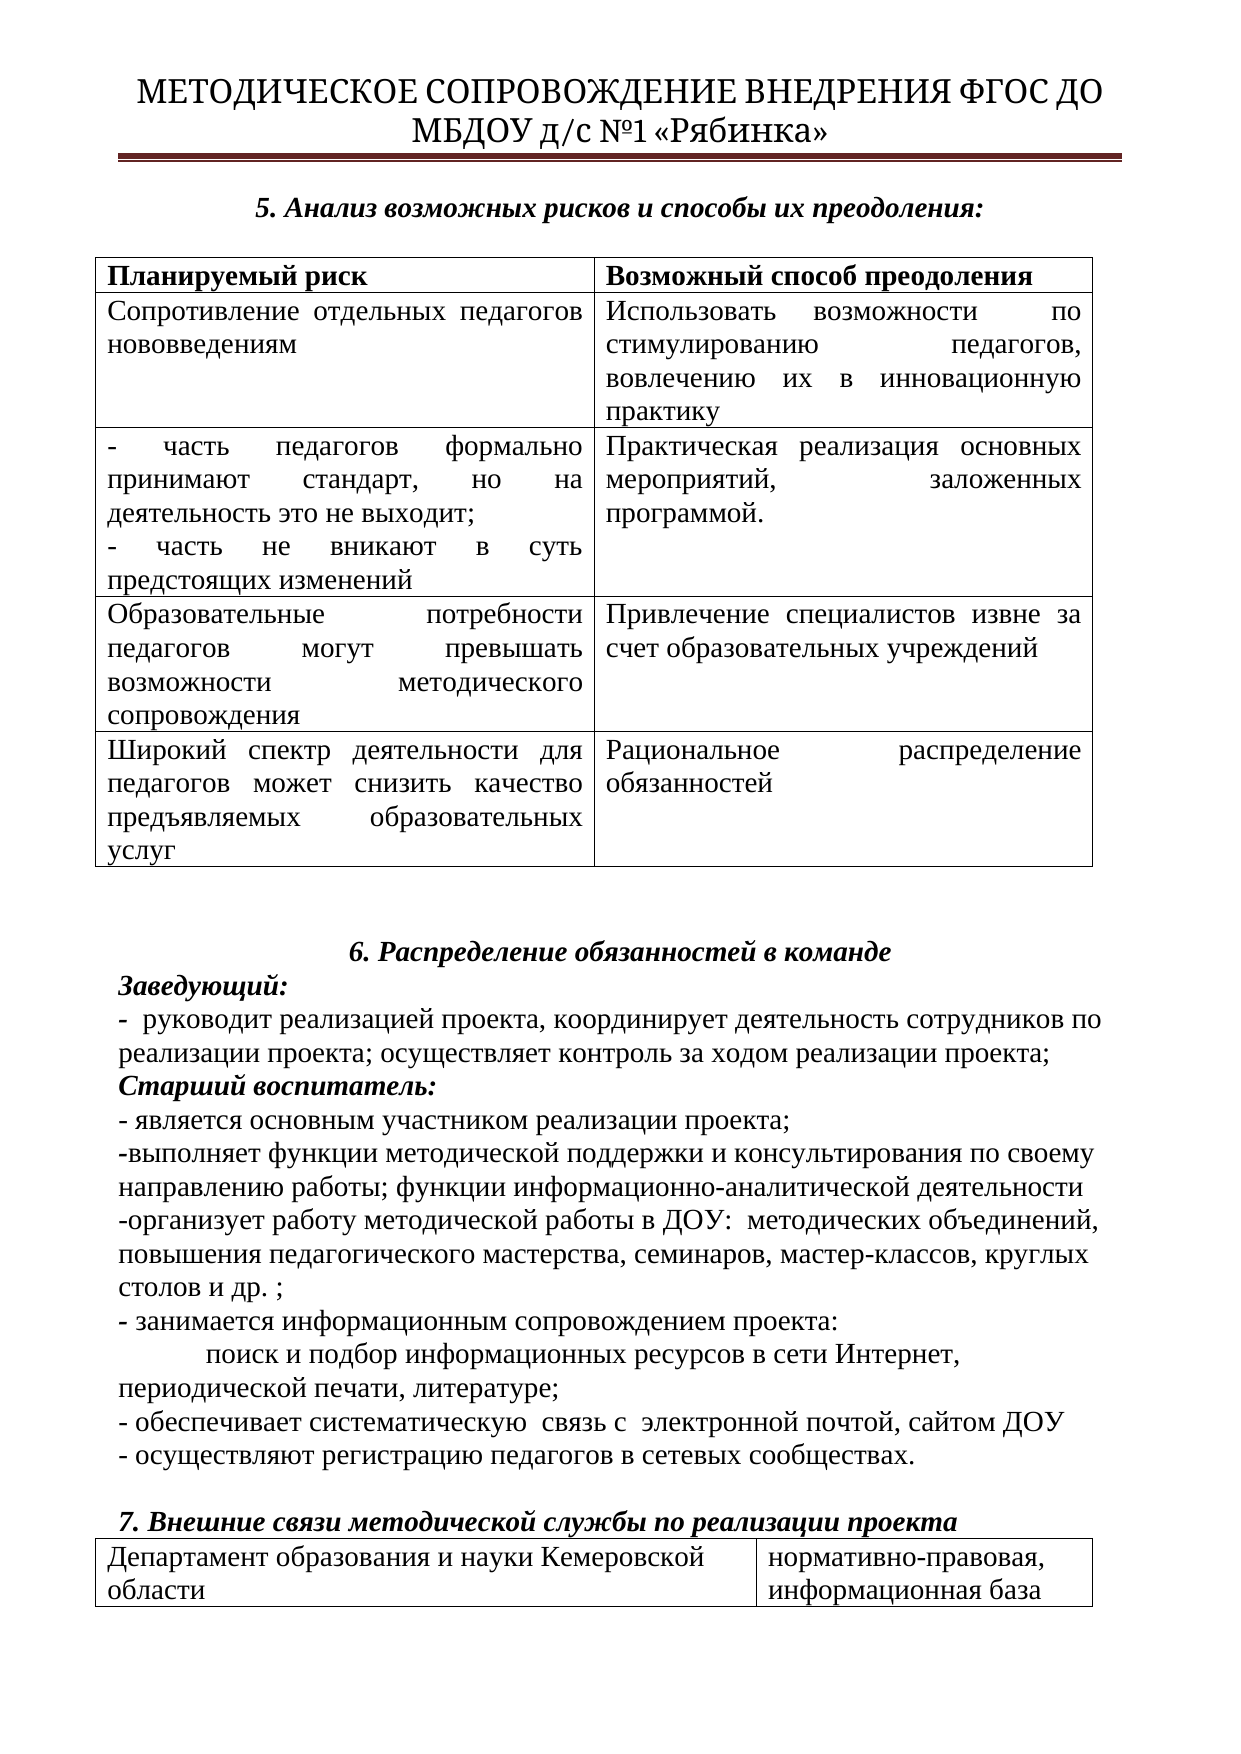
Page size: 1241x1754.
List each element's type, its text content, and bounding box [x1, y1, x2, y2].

table_header Возможный способ преодоления [595, 258, 1092, 292]
table_cell Практическая реализация основных мероприятий, заложенных программой. [595, 428, 1092, 596]
text Заведующий: [118, 968, 1122, 1001]
text -выполняет функции методической поддержки и консультирования по своему направлению работы; функции информационно-аналитической деятельности [118, 1135, 1122, 1202]
text Старший воспитатель: [118, 1068, 1122, 1102]
text 5. Анализ возможных рисков и способы их преодоления: [118, 190, 1122, 223]
text - является основным участником реализации проекта; [118, 1102, 1122, 1135]
text - осуществляют регистрацию педагогов в сетевых сообществах. [118, 1437, 1122, 1471]
table_cell Образовательные потребности педагогов могут превышать возможности методического сопровождения [96, 597, 594, 731]
table_cell Привлечение специалистов извне за счет образовательных учреждений [595, 597, 1092, 731]
text 6. Распределение обязанностей в команде [118, 934, 1122, 968]
table_cell Использовать возможности по стимулированию педагогов, вовлечению их в инновационную практику [595, 293, 1092, 427]
table_header Департамент образования и науки Кемеровской области [96, 1539, 756, 1606]
text - руководит реализацией проекта, координирует деятельность сотрудников по реализации проекта; осуществляет контроль за ходом реализации проекта; [118, 1001, 1122, 1068]
table_header нормативно-правовая, информационная база [757, 1539, 1092, 1606]
text - занимается информационным сопровождением проекта: [118, 1303, 1122, 1337]
text поиск и подбор информационных ресурсов в сети Интернет, периодической печати, литературе; [118, 1337, 1122, 1404]
text - обеспечивает систематическую связь с электронной почтой, сайтом ДОУ [118, 1404, 1122, 1437]
text 7. Внешние связи методической службы по реализации проекта [118, 1504, 1122, 1538]
table_header Планируемый риск [96, 258, 594, 292]
table_cell - часть педагогов формально принимают стандарт, но на деятельность это не выходит; - часть не вникают в суть предстоящих изменений [96, 428, 594, 596]
table_cell Сопротивление отдельных педагогов нововведениям [96, 293, 594, 427]
table_cell Широкий спектр деятельности для педагогов может снизить качество предъявляемых образовательных услуг [96, 732, 594, 866]
table_cell Рациональное распределение обязанностей [595, 732, 1092, 866]
text -организует работу методической работы в ДОУ: методических объединений, повышения педагогического мастерства, семинаров, мастер-классов, круглых столов и др. ; [118, 1202, 1122, 1303]
